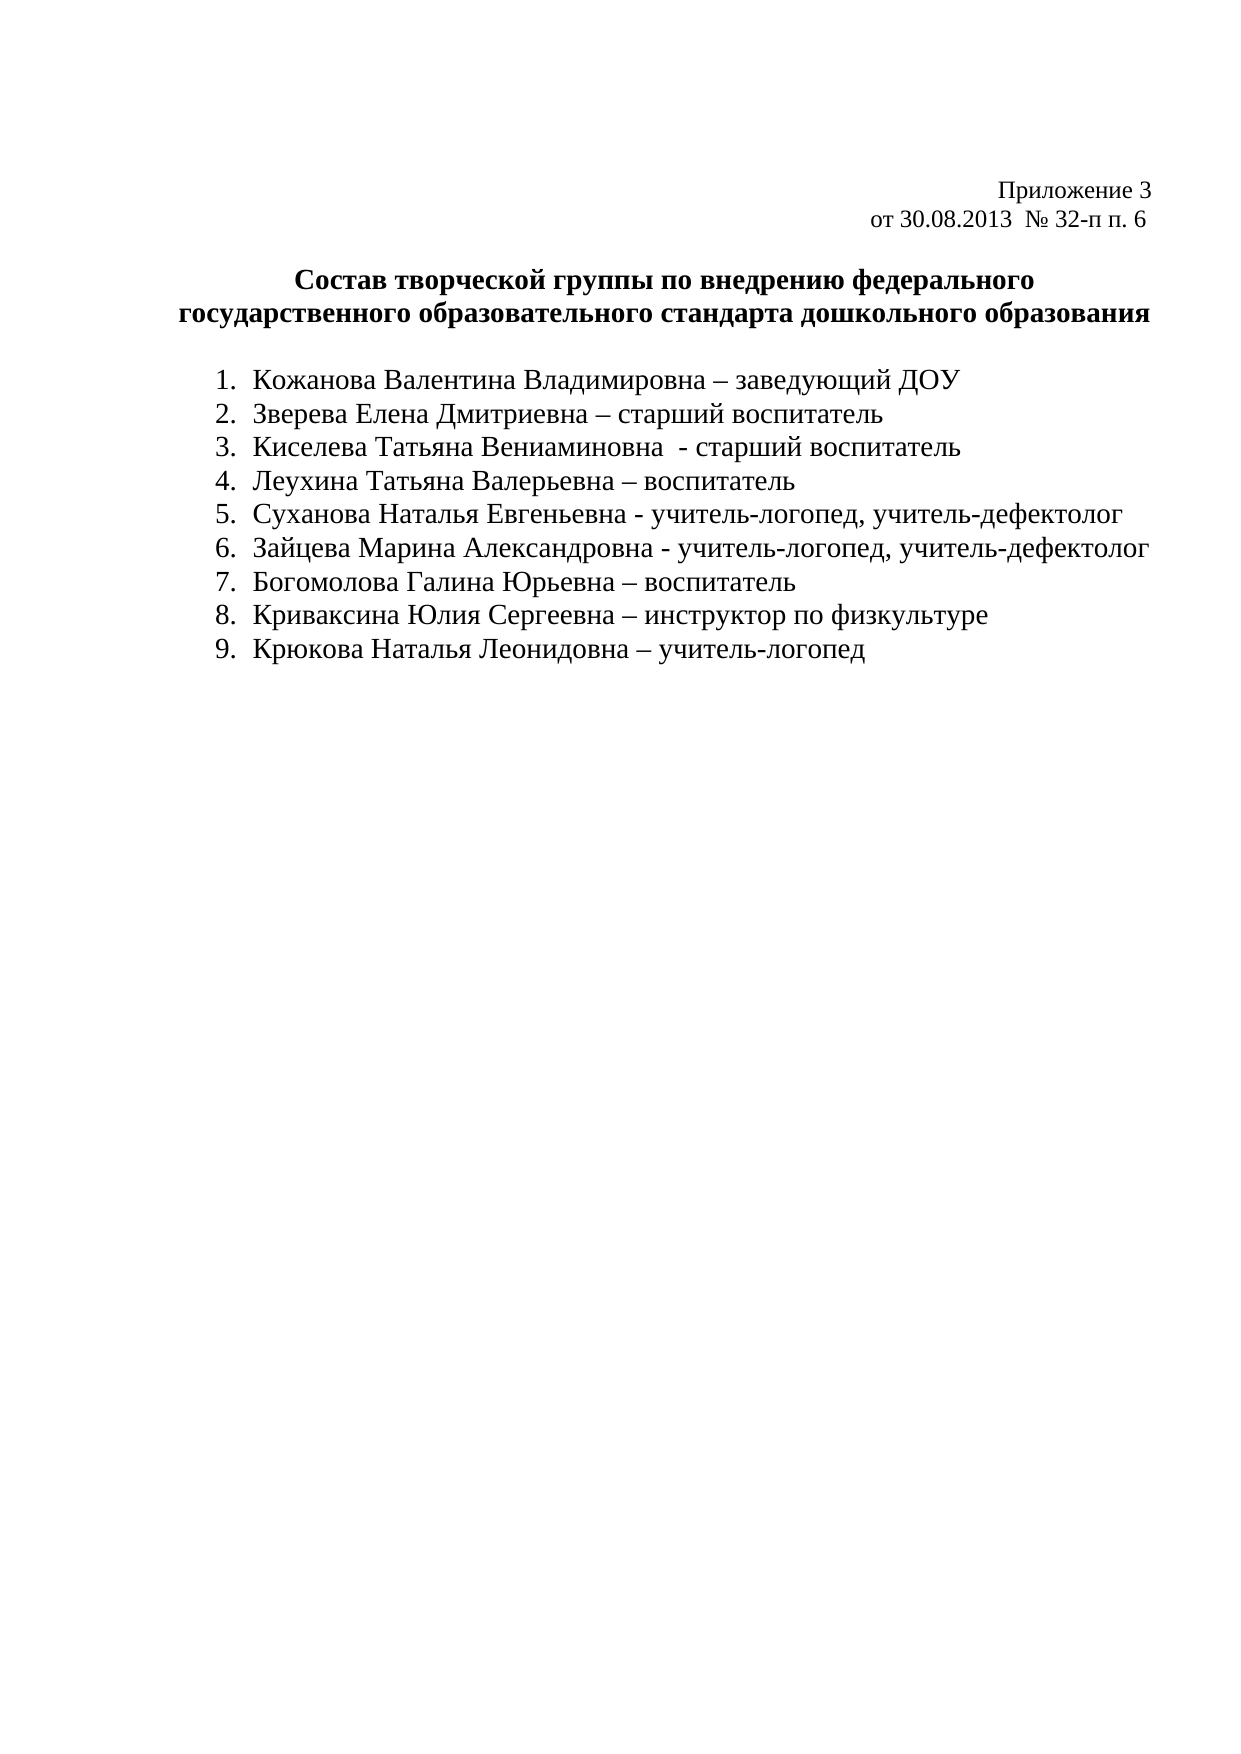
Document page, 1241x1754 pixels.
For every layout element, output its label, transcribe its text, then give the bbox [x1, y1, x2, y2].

text Приложение 3 [177, 176, 1152, 204]
list Богомолова Галина Юрьевна – воспитатель [215, 564, 1152, 597]
list Зверева Елена Дмитриевна – старший воспитатель [215, 396, 1152, 429]
text от 30.08.2013 № 32-п п. 6 [177, 204, 1152, 233]
list Крюкова Наталья Леонидовна – учитель-логопед [215, 631, 1152, 664]
list Киселева Татьяна Вениаминовна - старший воспитатель [215, 429, 1152, 463]
list Леухина Татьяна Валерьевна – воспитатель [215, 463, 1152, 497]
list Зайцева Марина Александровна - учитель-логопед, учитель-дефектолог [215, 530, 1152, 564]
list Криваксина Юлия Сергеевна – инструктор по физкультуре [215, 597, 1152, 631]
text Состав творческой группы по внедрению федерального государственного образовательного стандарта дошкольного образования [177, 262, 1152, 329]
list Суханова Наталья Евгеньевна - учитель-логопед, учитель-дефектолог [215, 497, 1152, 530]
list Кожанова Валентина Владимировна – заведующий ДОУ [215, 362, 1152, 396]
